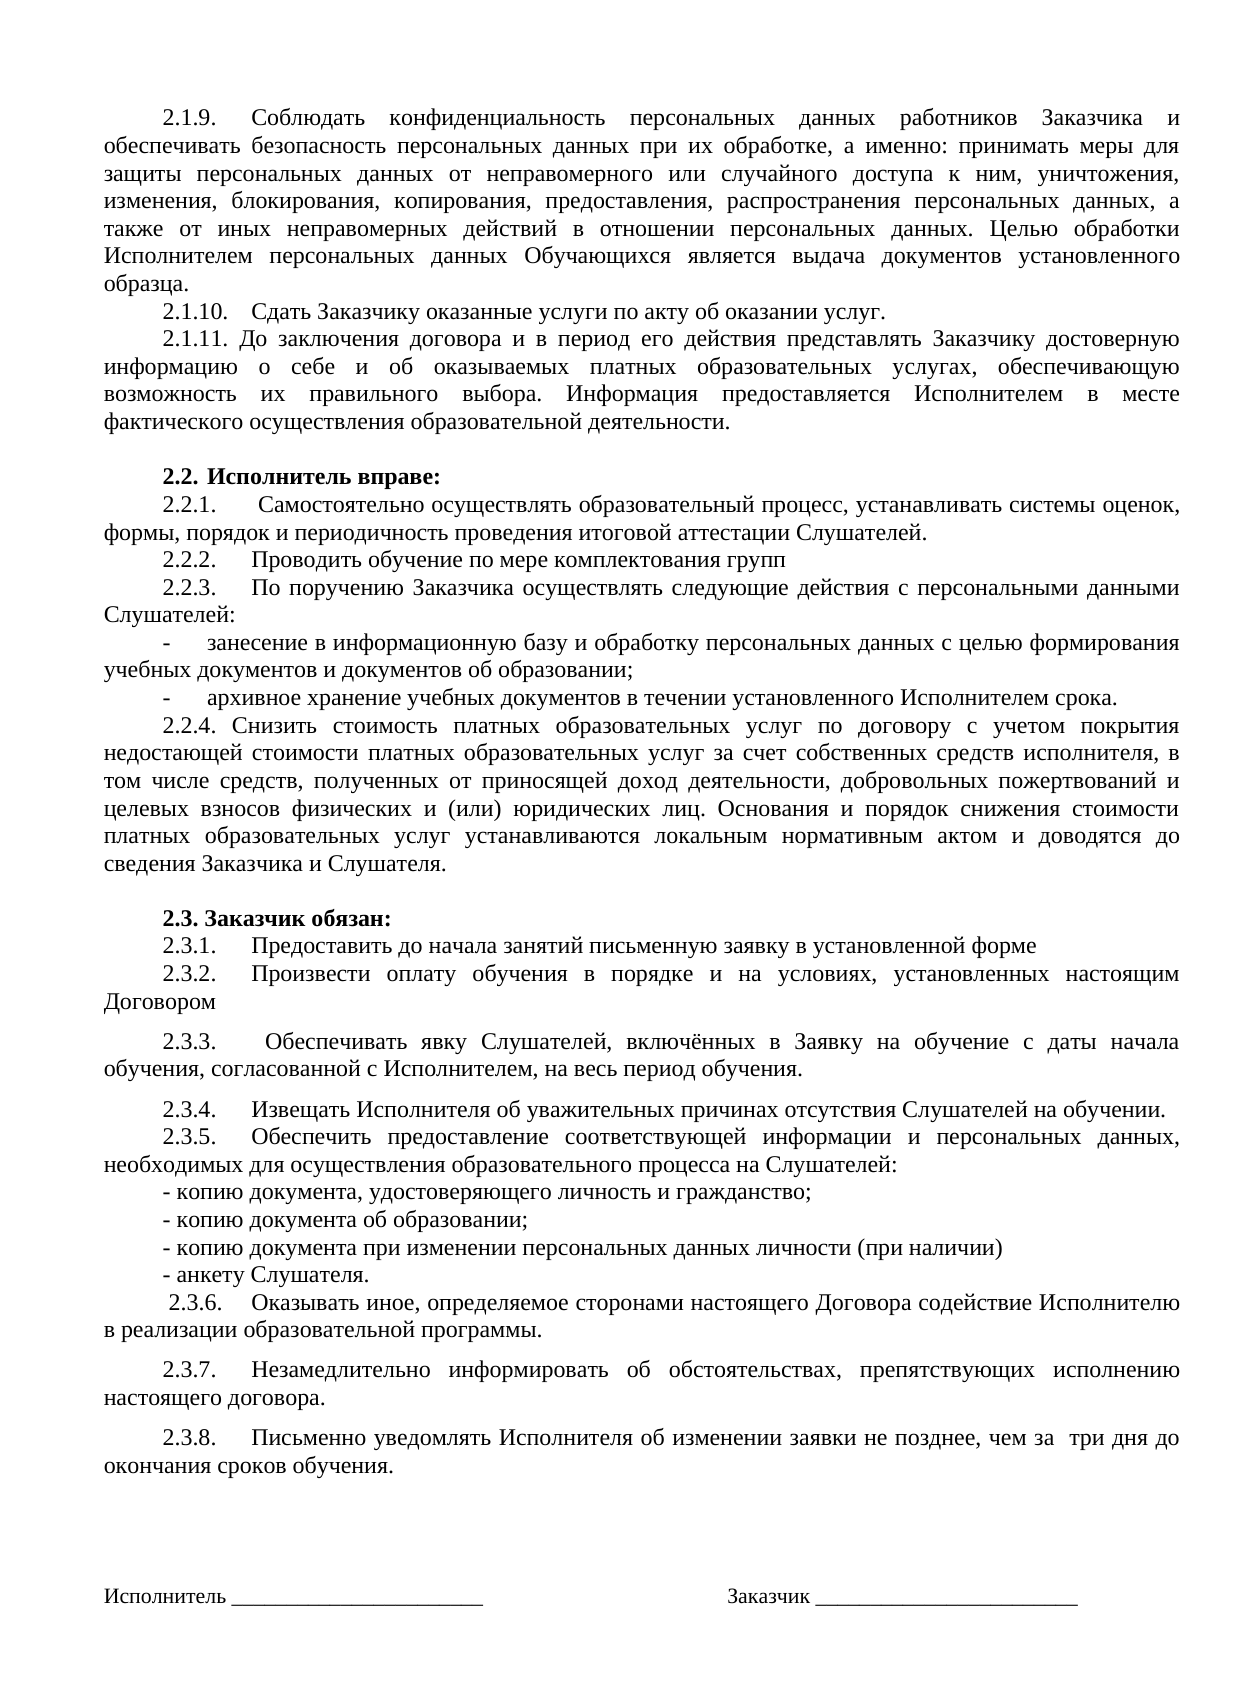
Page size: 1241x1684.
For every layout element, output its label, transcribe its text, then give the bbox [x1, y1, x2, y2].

text 2.2.4. Снизить стоимость платных образовательных услуг по договору с учетом покрытия недостающей стоимости платных образовательных услуг за счет собственных средств исполнителя, в том числе средств, полученных от приносящей доход деятельности, добровольных пожертвований и целевых взносов физических и (или) юридических лиц. Основания и порядок снижения стоимости платных образовательных услуг устанавливаются локальным нормативным актом и доводятся до сведения Заказчика и Слушателя. [103, 711, 1181, 876]
text - копию документа, удостоверяющего личность и гражданство; [103, 1177, 1181, 1205]
text - копию документа об образовании; [103, 1205, 1181, 1233]
text 2.3.1. Предоставить до начала занятий письменную заявку в установленной форме [103, 932, 1181, 959]
text 2.3.3. Обеспечивать явку Слушателей, включённых в Заявку на обучение с даты начала обучения, согласованной с Исполнителем, на весь период обучения. [103, 1027, 1181, 1082]
text 2.3.4. Извещать Исполнителя об уважительных причинах отсутствия Слушателей на обучении. [103, 1094, 1181, 1122]
text 2.3.7. Незамедлительно информировать об обстоятельствах, препятствующих исполнению настоящего договора. [103, 1356, 1181, 1411]
text - анкету Слушателя. [103, 1260, 1181, 1288]
text 2.2.2. Проводить обучение по мере комплектования групп [103, 545, 1181, 573]
text - копию документа при изменении персональных данных личности (при наличии) [103, 1233, 1181, 1260]
text 2.2.3. По поручению Заказчика осуществлять следующие действия с персональными данными Слушателей: [103, 573, 1181, 628]
text 2.2.1. Самостоятельно осуществлять образовательный процесс, устанавливать системы оценок, формы, порядок и периодичность проведения итоговой аттестации Слушателей. [103, 490, 1181, 545]
text 2.3.2. Произвести оплату обучения в порядке и на условиях, установленных настоящим Договором [103, 959, 1181, 1014]
text 2.1.9. Соблюдать конфиденциальность персональных данных работников Заказчика и обеспечивать безопасность персональных данных при их обработке, а именно: принимать меры для защиты персональных данных от неправомерного или случайного доступа к ним, уничтожения, изменения, блокирования, копирования, предоставления, распространения персональных данных, а также от иных неправомерных действий в отношении персональных данных. Целью обработки Исполнителем персональных данных Обучающихся является выдача документов установленного образца. [103, 103, 1181, 297]
text 2.1.10. Сдать Заказчику оказанные услуги по акту об оказании услуг. [103, 297, 1181, 324]
text 2.2. Исполнитель вправе: [103, 462, 1181, 490]
text - занесение в информационную базу и обработку персональных данных с целью формирования учебных документов и документов об образовании; [103, 628, 1181, 683]
text - архивное хранение учебных документов в течении установленного Исполнителем срока. [103, 683, 1181, 711]
text 2.3.5. Обеспечить предоставление соответствующей информации и персональных данных, необходимых для осуществления образовательного процесса на Слушателей: [103, 1122, 1181, 1177]
text 2.3.8. Письменно уведомлять Исполнителя об изменении заявки не позднее, чем за три дня до окончания сроков обучения. [103, 1423, 1181, 1478]
text 2.3. Заказчик обязан: [162, 904, 1181, 932]
text 2.1.11. До заключения договора и в период его действия представлять Заказчику достоверную информацию о себе и об оказываемых платных образовательных услугах, обеспечивающую возможность их правильного выбора. Информация предоставляется Исполнителем в месте фактического осуществления образовательной деятельности. [103, 324, 1181, 435]
text 2.3.6. Оказывать иное, определяемое сторонами настоящего Договора содействие Исполнителю в реализации образовательной программы. [103, 1288, 1181, 1343]
